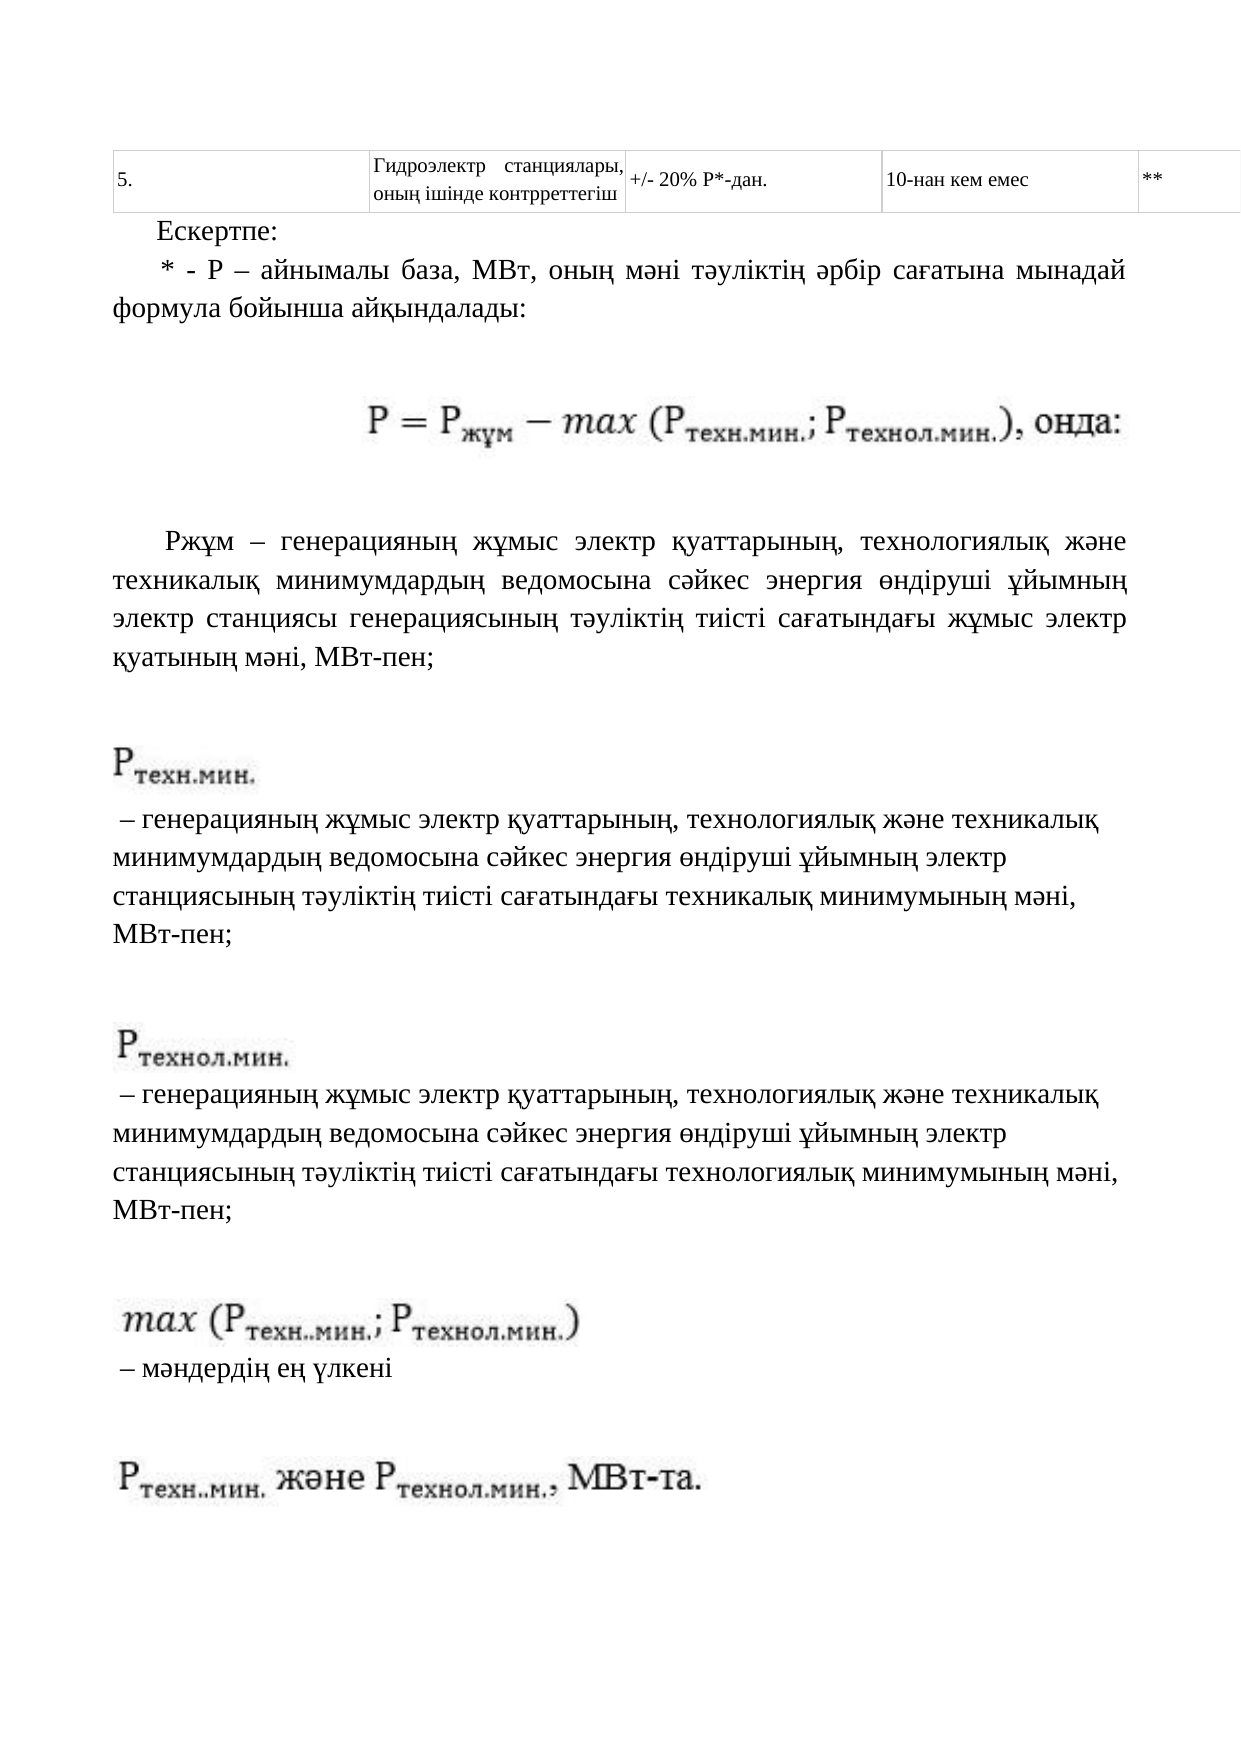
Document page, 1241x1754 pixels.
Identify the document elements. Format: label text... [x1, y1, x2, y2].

table_cell 5. [114, 151, 369, 212]
text * - Р – айнымалы база, МВт, оның мәні тәуліктің әрбір сағатына мынадай формула бойынша айқындалады: [112, 252, 1128, 324]
text Ескертпе: [112, 213, 1128, 247]
table_cell ** [1139, 151, 1240, 212]
picture [112, 1456, 709, 1509]
picture [112, 1298, 586, 1347]
picture [112, 396, 1241, 459]
text – генерацияның жұмыс электр қуаттарының, технологиялық және техникалық минимумдардың ведомосына сәйкес энергия өндіруші ұйымның электр станциясының тәуліктің тиісті сағатындағы техникалық минимумының мәні, МВт-пен; [112, 801, 1128, 1019]
picture [112, 1022, 296, 1073]
text – генерацияның жұмыс электр қуаттарының, технологиялық және техникалық минимумдардың ведомосына сәйкес энергия өндіруші ұйымның электр станциясының тәуліктің тиісті сағатындағы технологиялық минимумының мәні, МВт-пен; [112, 1077, 1128, 1294]
text – мәндердің ең үлкені [112, 1350, 1128, 1452]
table_cell +/- 20% Р*-дан. [626, 151, 881, 212]
table_cell 10-нан кем емес [883, 151, 1138, 212]
text Ржұм – генерацияның жұмыс электр қуаттарының, технологиялық және техникалық минимумдардың ведомосына сәйкес энергия өндіруші ұйымның электр станциясы генерациясының тәуліктің тиісті сағатындағы жұмыс электр қуатының мәні, МВт-пен; [112, 523, 1128, 672]
picture [112, 745, 261, 797]
table_cell Гидроэлектр станциялары, оның ішінде контрреттегіш [370, 151, 625, 212]
